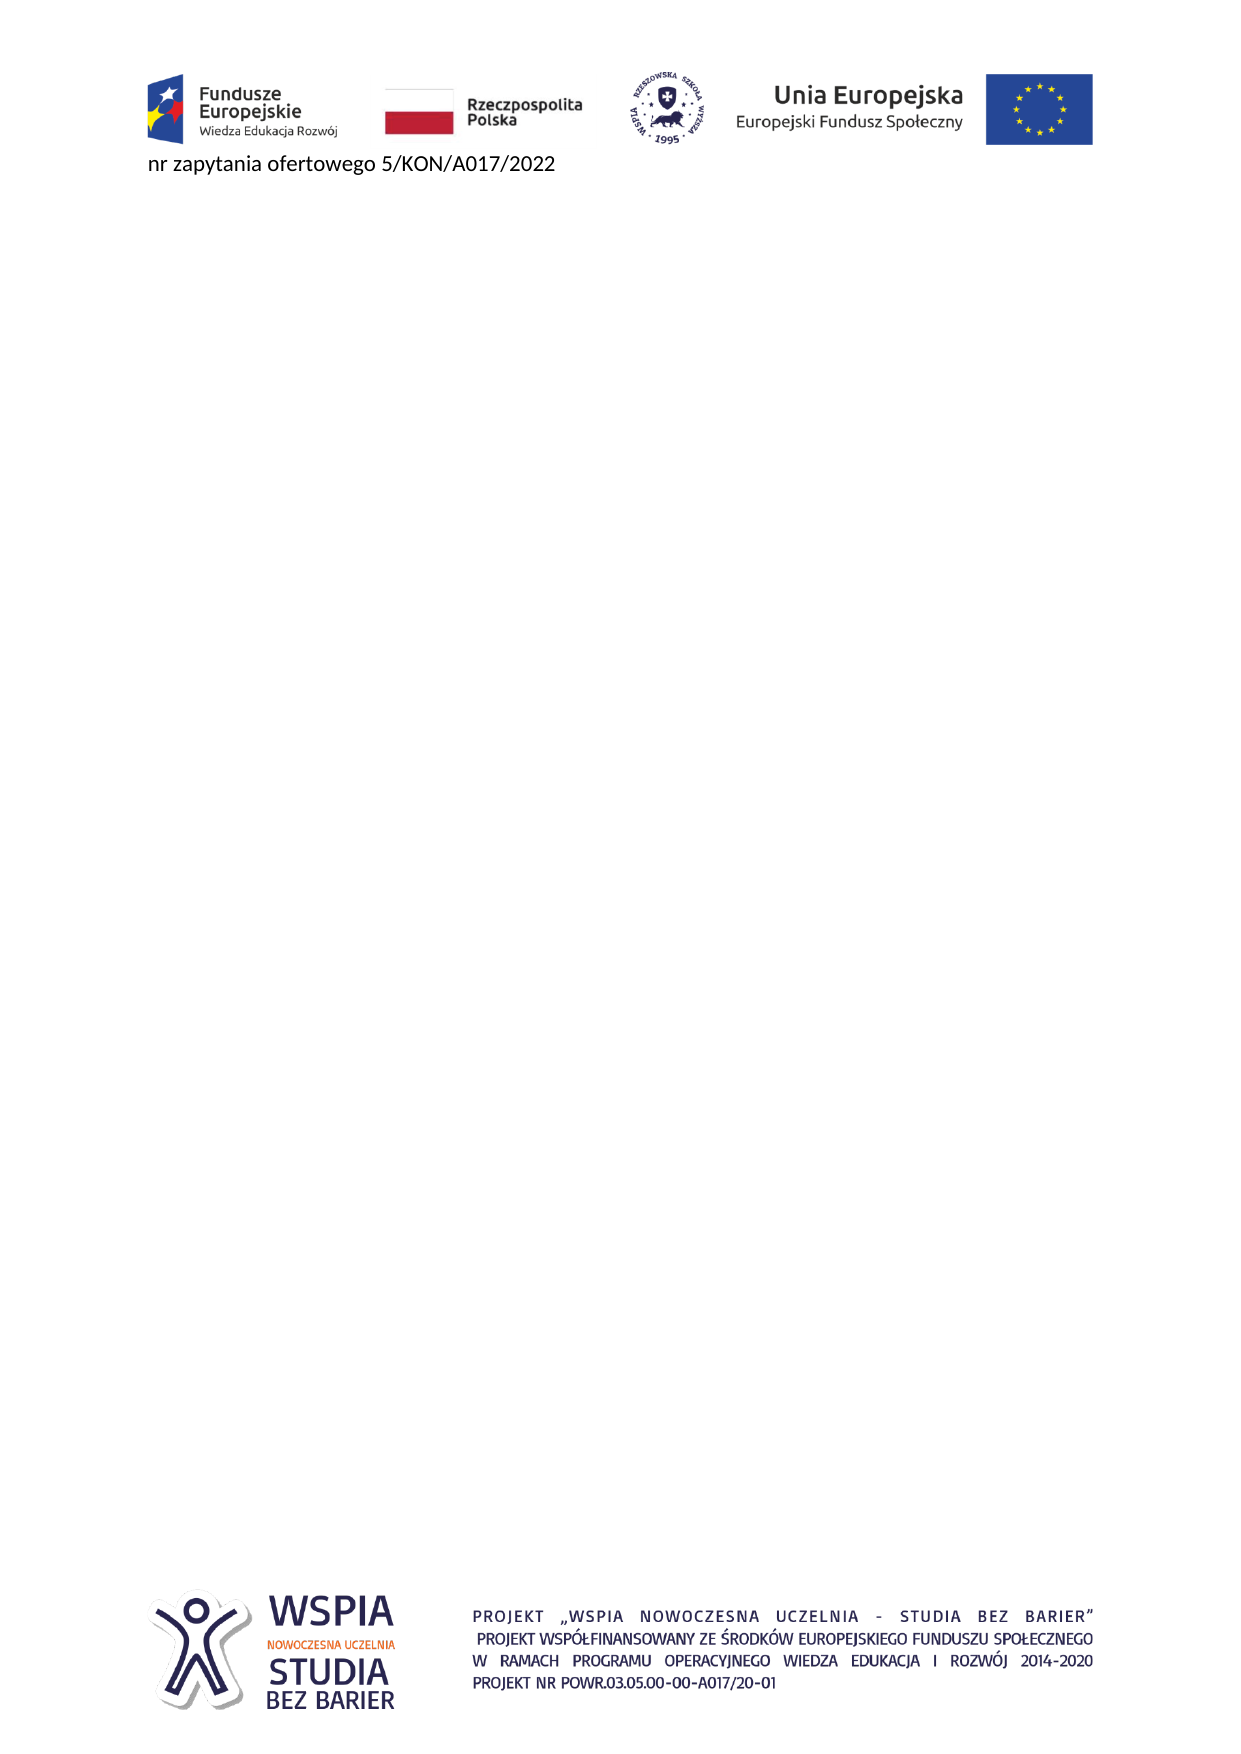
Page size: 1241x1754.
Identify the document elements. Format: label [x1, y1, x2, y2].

picture [147, 72, 1093, 149]
picture [147, 1589, 1093, 1710]
